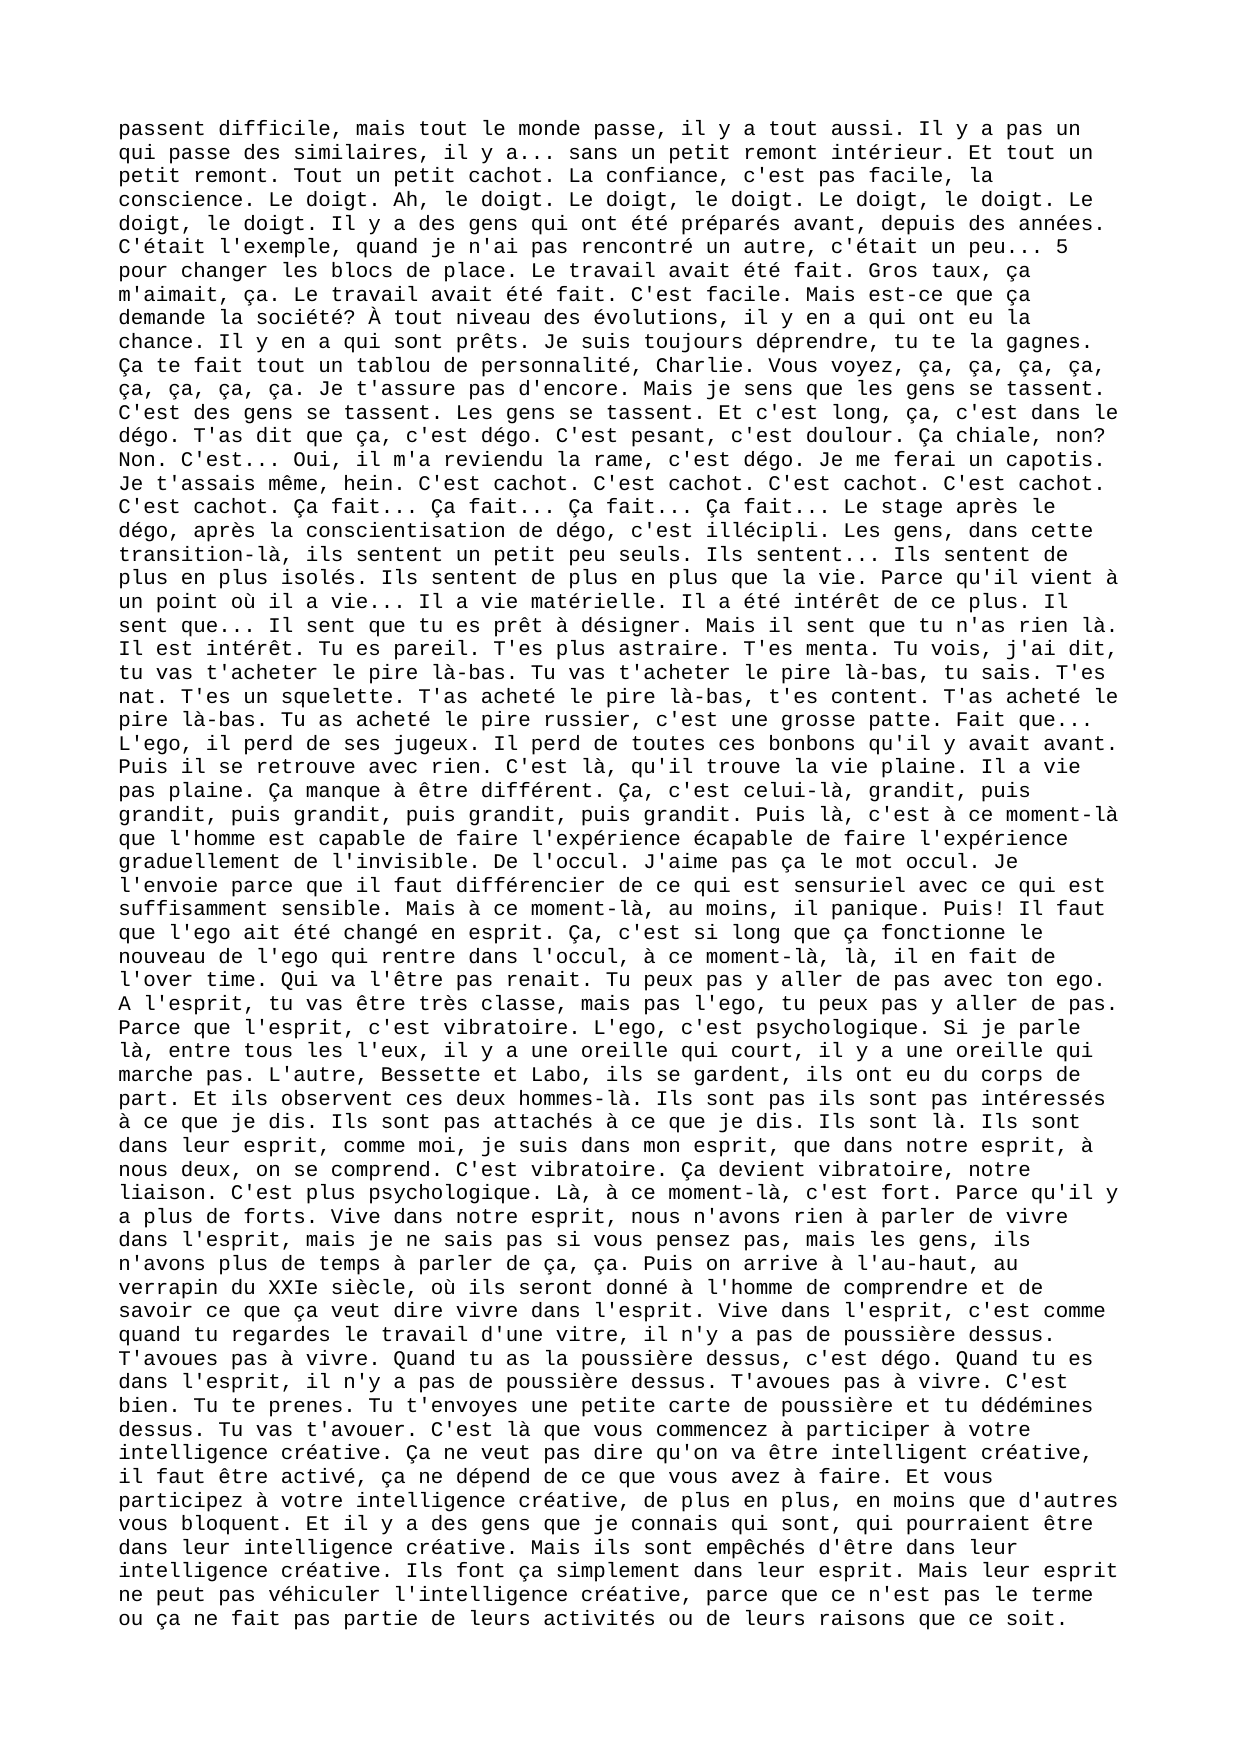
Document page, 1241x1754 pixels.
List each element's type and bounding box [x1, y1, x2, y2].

text [118, 118, 1122, 1631]
